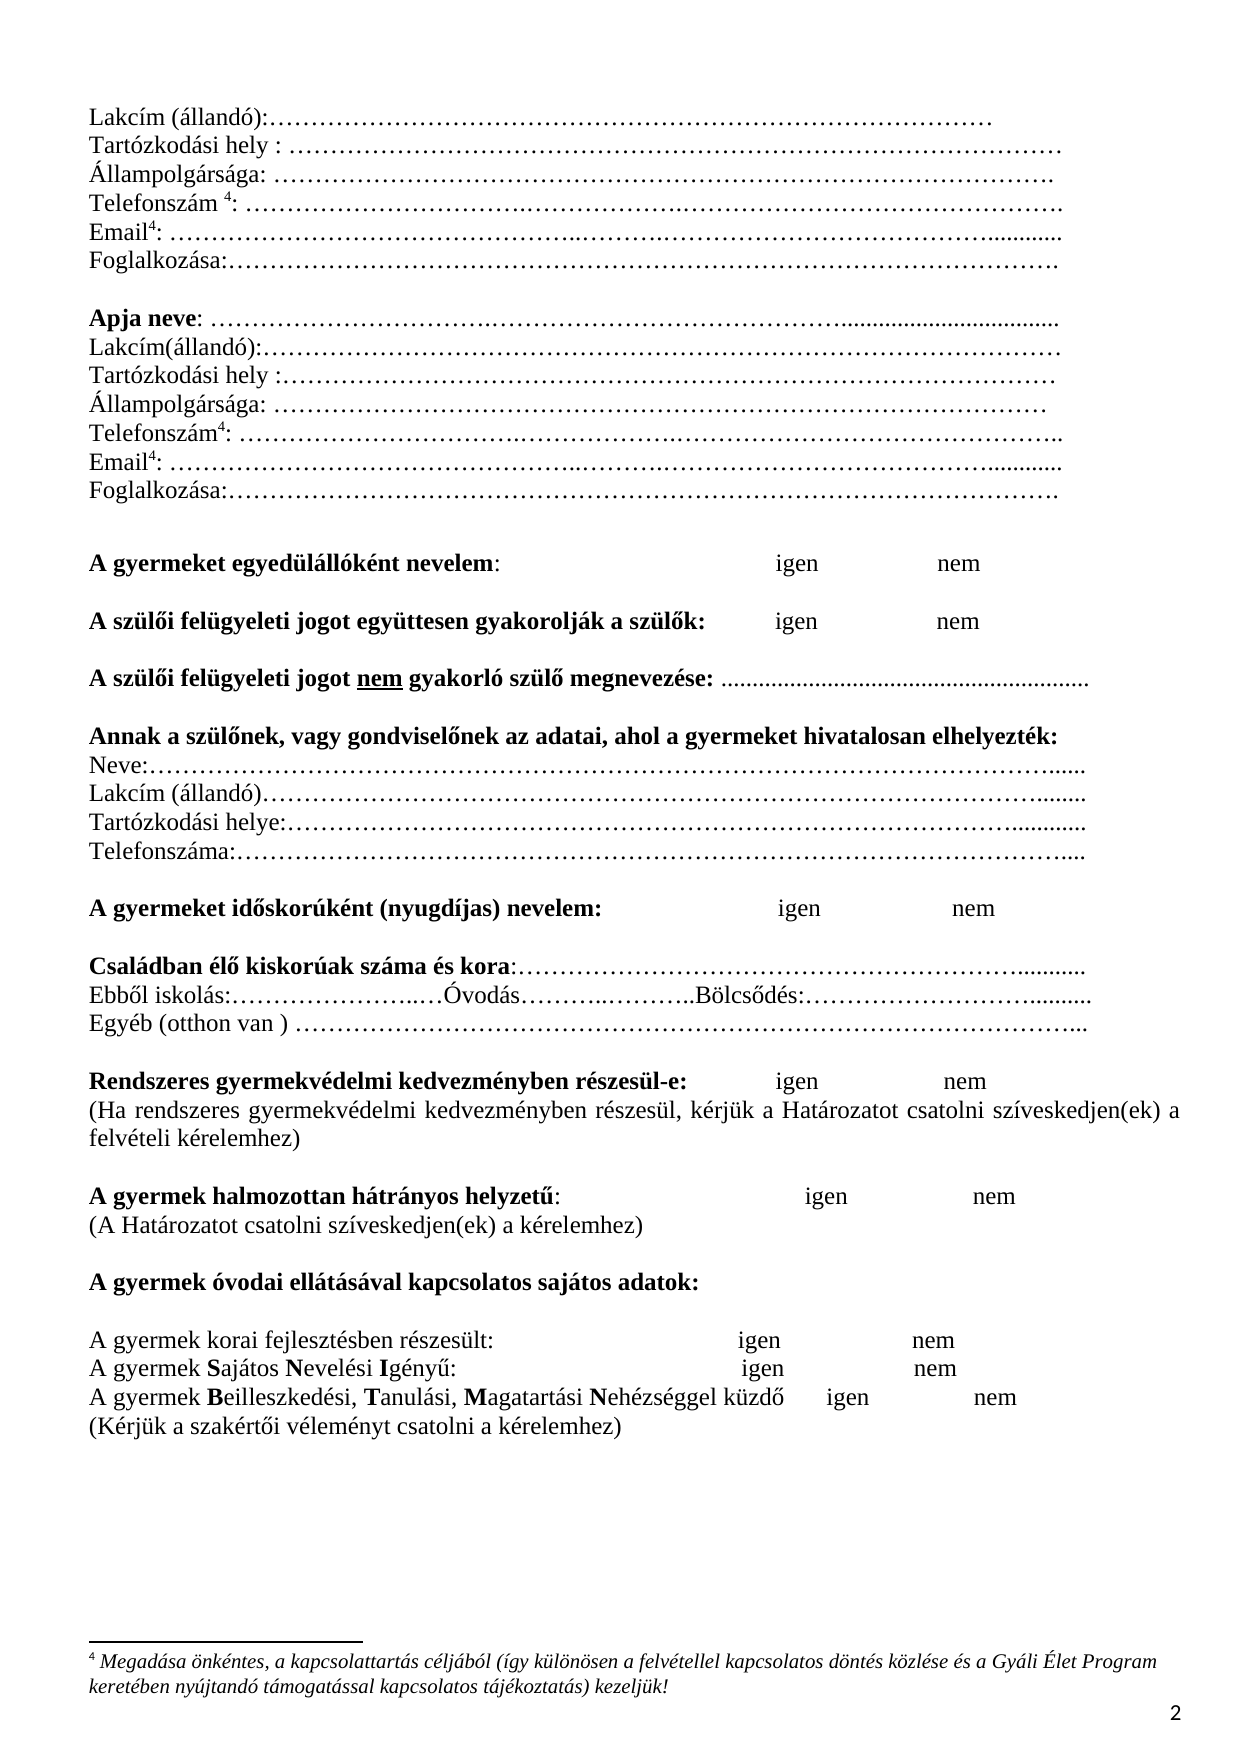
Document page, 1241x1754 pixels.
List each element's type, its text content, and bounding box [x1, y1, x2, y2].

text A gyermek Sajátos Nevelési Igényű: igen nem [89, 1353, 1181, 1382]
text Állampolgársága: ………………………………………………………………………………… [89, 389, 1181, 418]
text Tartózkodási hely :………………………………………………………………………………… [89, 361, 1181, 389]
text (Kérjük a szakértői véleményt csatolni a kérelemhez) [89, 1411, 1181, 1440]
text Családban élő kiskorúak száma és kora:……………………………………………………........... [89, 951, 1181, 980]
text Foglalkozása:………………………………………………………………………………………. [89, 476, 1181, 504]
text A gyermeket egyedülállóként nevelem: igen nem [89, 548, 1181, 577]
text Lakcím (állandó)…………………………………………………………………………………........ [89, 778, 1181, 807]
text Telefonszáma:……………………………………………………………………………………….... [89, 836, 1181, 865]
text (A Határozatot csatolni szíveskedjen(ek) a kérelemhez) [89, 1210, 1181, 1238]
text Telefonszám : …………………………….……………….………………………………………. [89, 188, 1181, 217]
text Annak a szülőnek, vagy gondviselőnek az adatai, ahol a gyermeket hivatalosan elhelyezték: [89, 721, 1181, 750]
text Tartózkodási hely : ………………………………………………………………………………… [89, 131, 1181, 159]
text (Ha rendszeres gyermekvédelmi kedvezményben részesül, kérjük a Határozatot csatolni szíveskedjen(ek) a felvételi kérelemhez) [89, 1095, 1181, 1152]
text A gyermek halmozottan hátrányos helyzetű: igen nem [89, 1181, 1181, 1210]
text A gyermek korai fejlesztésben részesült: igen nem [89, 1325, 1181, 1353]
text A gyermeket időskorúként (nyugdíjas) nevelem: igen nem [89, 893, 1181, 922]
text Lakcím (állandó):…………………………………………………………………………… [89, 102, 1181, 131]
text A gyermek óvodai ellátásával kapcsolatos sajátos adatok: [89, 1267, 1181, 1296]
text Apja neve: …………………………….……………………………………................................... [89, 303, 1181, 332]
text Egyéb (otthon van ) …………………………………………………………………………………... [89, 1008, 1181, 1037]
text Rendszeres gyermekvédelmi kedvezményben részesül-e: igen nem [89, 1066, 1181, 1095]
text Email4: …………………………………………..……….…………………………………............ [89, 217, 1181, 246]
text Neve:………………………………………………………………………………………………...... [89, 750, 1181, 778]
text A szülői felügyeleti jogot együttesen gyakorolják a szülők: igen nem [89, 606, 1181, 635]
text Állampolgársága: …………………………………………………………………………………. [89, 159, 1181, 188]
text Foglalkozása:………………………………………………………………………………………. [89, 246, 1181, 274]
text Ebből iskolás:…………………..…Óvodás………..………..Bölcsődés:……………………….......... [89, 980, 1181, 1008]
text Email4: …………………………………………..……….…………………………………............ [89, 447, 1181, 476]
text Tartózkodási helye:……………………………………………………………………………............ [89, 807, 1181, 836]
text A gyermek Beilleszkedési, Tanulási, Magatartási Nehézséggel küzdő igen nem [89, 1382, 1181, 1411]
text Telefonszám4: …………………………….……………….……………………………………….. [89, 418, 1181, 447]
text A szülői felügyeleti jogot nem gyakorló szülő megnevezése: ........................................................... [89, 663, 1181, 692]
text Lakcím(állandó):…………………………………………………………………………………… [89, 332, 1181, 361]
